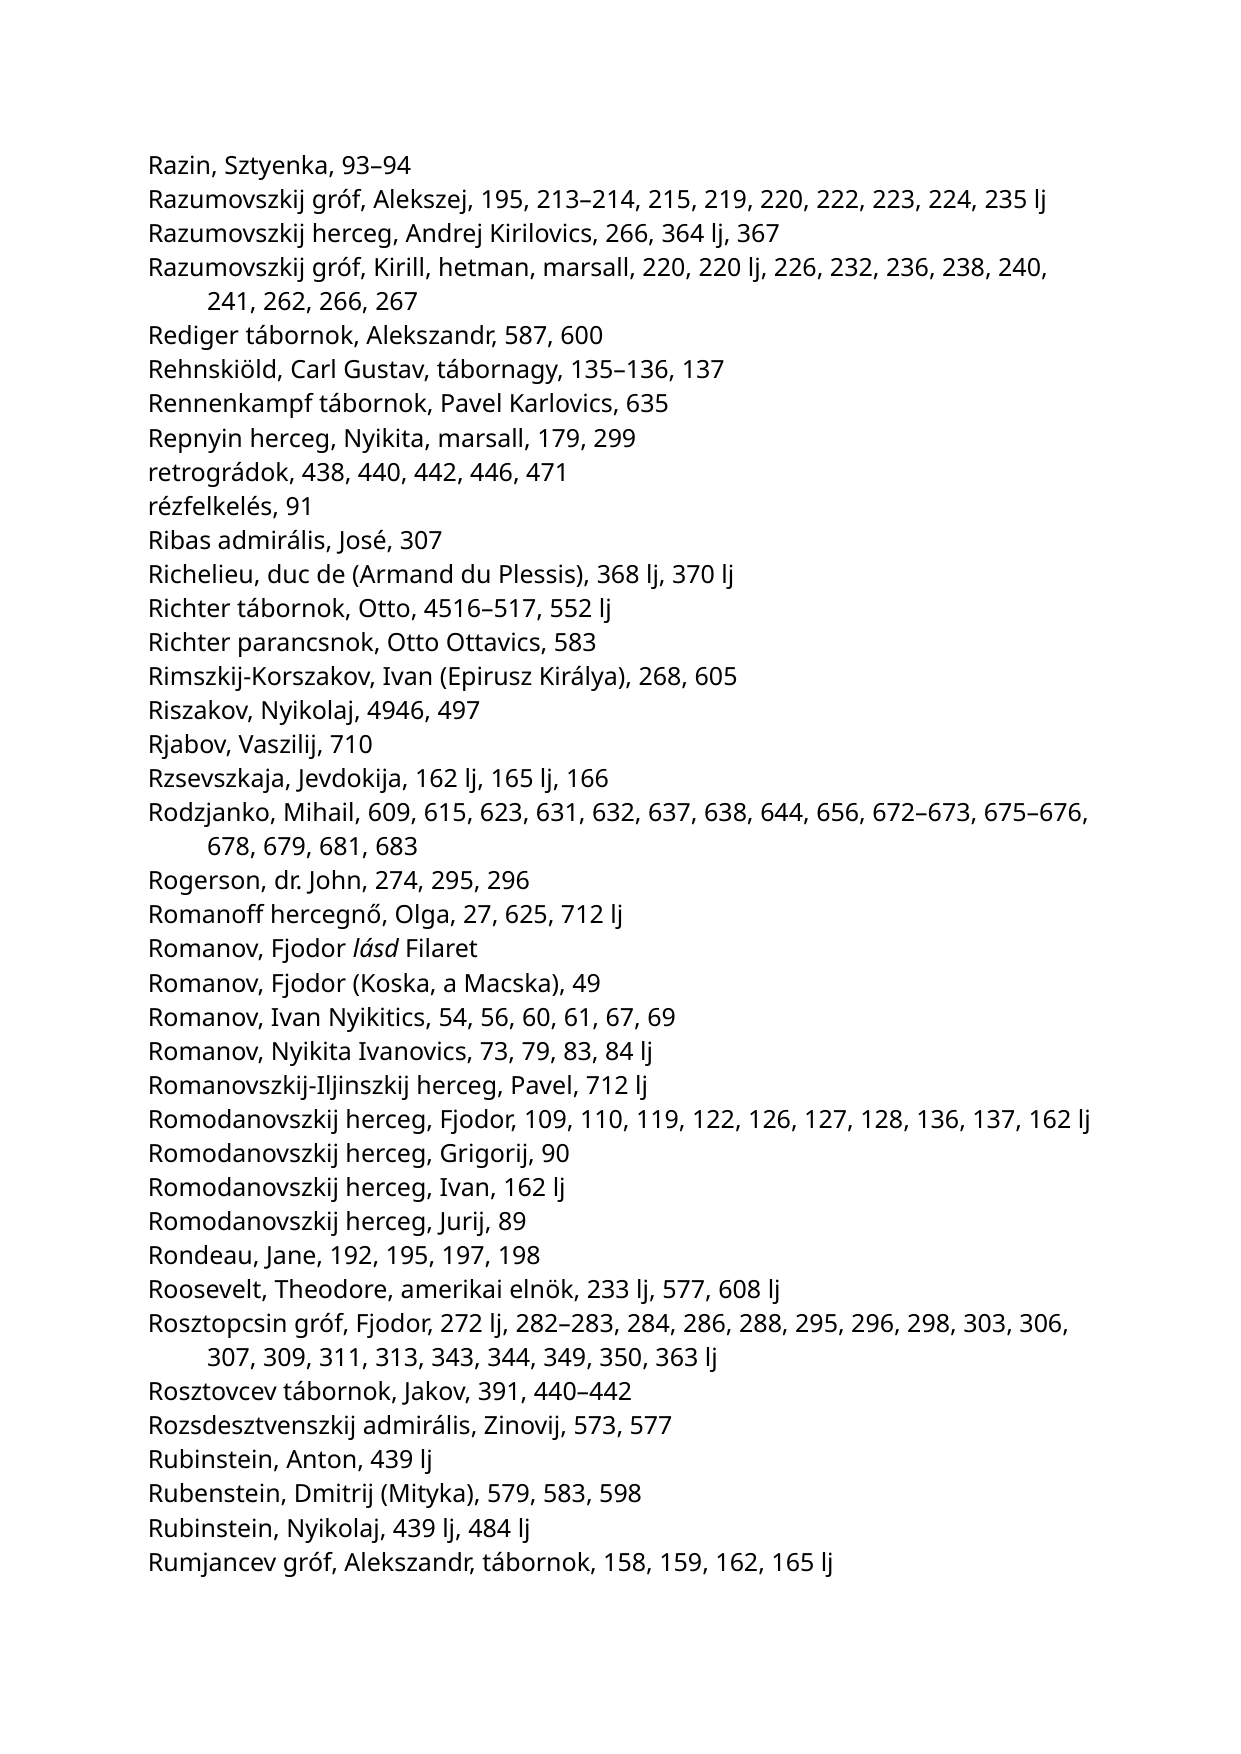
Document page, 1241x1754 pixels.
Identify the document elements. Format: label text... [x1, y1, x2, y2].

text Rubinstein, Anton, 439 lj [148, 1442, 1092, 1476]
text Rumjancev gróf, Alekszandr, tábornok, 158, 159, 162, 165 lj [148, 1544, 1092, 1578]
text Romodanovszkij herceg, Grigorij, 90 [148, 1136, 1092, 1169]
text Roosevelt, Theodore, amerikai elnök, 233 lj, 577, 608 lj [148, 1272, 1092, 1306]
text Rimszkij-Korszakov, Ivan (Epirusz Királya), 268, 605 [148, 659, 1092, 693]
text Rogerson, dr. John, 274, 295, 296 [148, 863, 1092, 897]
text Rubinstein, Nyikolaj, 439 lj, 484 lj [148, 1510, 1092, 1544]
text Razin, Sztyenka, 93–94 [148, 148, 1092, 182]
text Razumovszkij gróf, Alekszej, 195, 213–214, 215, 219, 220, 222, 223, 224, 235 lj [148, 182, 1092, 216]
text Romanoff hercegnő, Olga, 27, 625, 712 lj [148, 897, 1092, 931]
text Romanov, Fjodor lásd Filaret [148, 931, 1092, 965]
text Rjabov, Vaszilij, 710 [148, 727, 1092, 761]
text Riszakov, Nyikolaj, 4946, 497 [148, 693, 1092, 727]
text Richelieu, duc de (Armand du Plessis), 368 lj, 370 lj [148, 556, 1092, 591]
text Richter parancsnok, Otto Ottavics, 583 [148, 624, 1092, 659]
text rézfelkelés, 91 [148, 488, 1092, 522]
text Rosztopcsin gróf, Fjodor, 272 lj, 282–283, 284, 286, 288, 295, 296, 298, 303, 306, 307, 309, 311, 313, 343, 344, 349, 350, 363 lj [148, 1306, 1092, 1374]
text Romanov, Ivan Nyikitics, 54, 56, 60, 61, 67, 69 [148, 999, 1092, 1033]
text Rennenkampf tábornok, Pavel Karlovics, 635 [148, 386, 1092, 420]
text retrográdok, 438, 440, 442, 446, 471 [148, 454, 1092, 488]
text Rzsevszkaja, Jevdokija, 162 lj, 165 lj, 166 [148, 761, 1092, 795]
text Rozsdesztvenszkij admirális, Zinovij, 573, 577 [148, 1408, 1092, 1442]
text Rubenstein, Dmitrij (Mityka), 579, 583, 598 [148, 1476, 1092, 1510]
text Romanov, Nyikita Ivanovics, 73, 79, 83, 84 lj [148, 1033, 1092, 1067]
text Richter tábornok, Otto, 4516–517, 552 lj [148, 591, 1092, 624]
text Romodanovszkij herceg, Fjodor, 109, 110, 119, 122, 126, 127, 128, 136, 137, 162 lj [148, 1101, 1092, 1136]
text Rosztovcev tábornok, Jakov, 391, 440–442 [148, 1374, 1092, 1408]
text Romodanovszkij herceg, Jurij, 89 [148, 1204, 1092, 1238]
text Razumovszkij herceg, Andrej Kirilovics, 266, 364 lj, 367 [148, 216, 1092, 250]
text Romanov, Fjodor (Koska, a Macska), 49 [148, 965, 1092, 999]
text Rodzjanko, Mihail, 609, 615, 623, 631, 632, 637, 638, 644, 656, 672–673, 675–676, 678, 679, 681, 683 [148, 795, 1092, 863]
text Ribas admirális, José, 307 [148, 522, 1092, 556]
text Romodanovszkij herceg, Ivan, 162 lj [148, 1169, 1092, 1204]
text Romanovszkij-Iljinszkij herceg, Pavel, 712 lj [148, 1067, 1092, 1101]
text Rondeau, Jane, 192, 195, 197, 198 [148, 1238, 1092, 1272]
text Razumovszkij gróf, Kirill, hetman, marsall, 220, 220 lj, 226, 232, 236, 238, 240, 241, 262, 266, 267 [148, 250, 1092, 318]
text Rediger tábornok, Alekszandr, 587, 600 [148, 318, 1092, 352]
text Repnyin herceg, Nyikita, marsall, 179, 299 [148, 420, 1092, 454]
text Rehnskiöld, Carl Gustav, tábornagy, 135–136, 137 [148, 352, 1092, 386]
